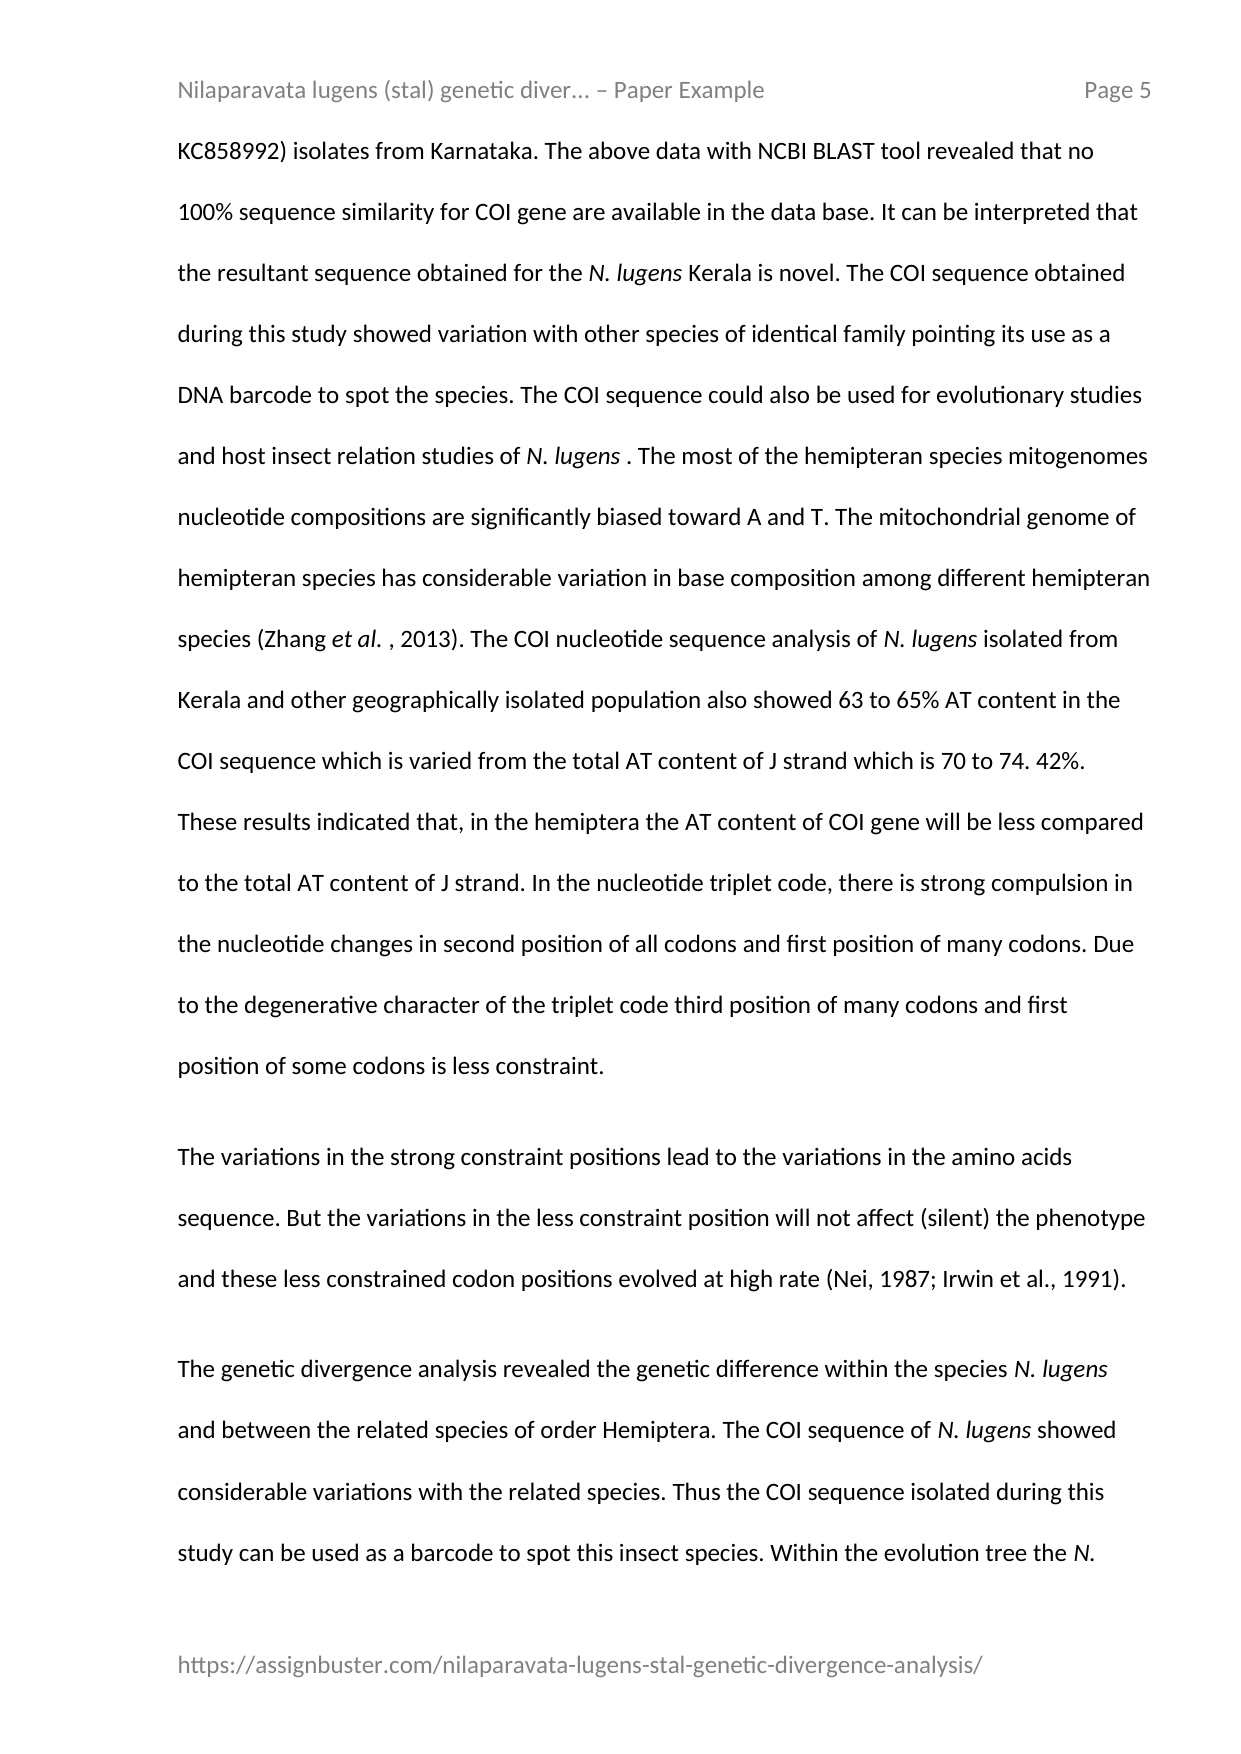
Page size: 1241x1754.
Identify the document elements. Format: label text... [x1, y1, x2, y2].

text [177, 1353, 1152, 1567]
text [177, 135, 1152, 1081]
text The variations in the strong constraint positions lead to the variations in the amino acids sequence. But the variations in the less constraint position will not affect (silent) the phenotype and these less constrained codon positions evolved at high rate (Nei, 1987; Irwin et al., 1991). [177, 1141, 1152, 1293]
